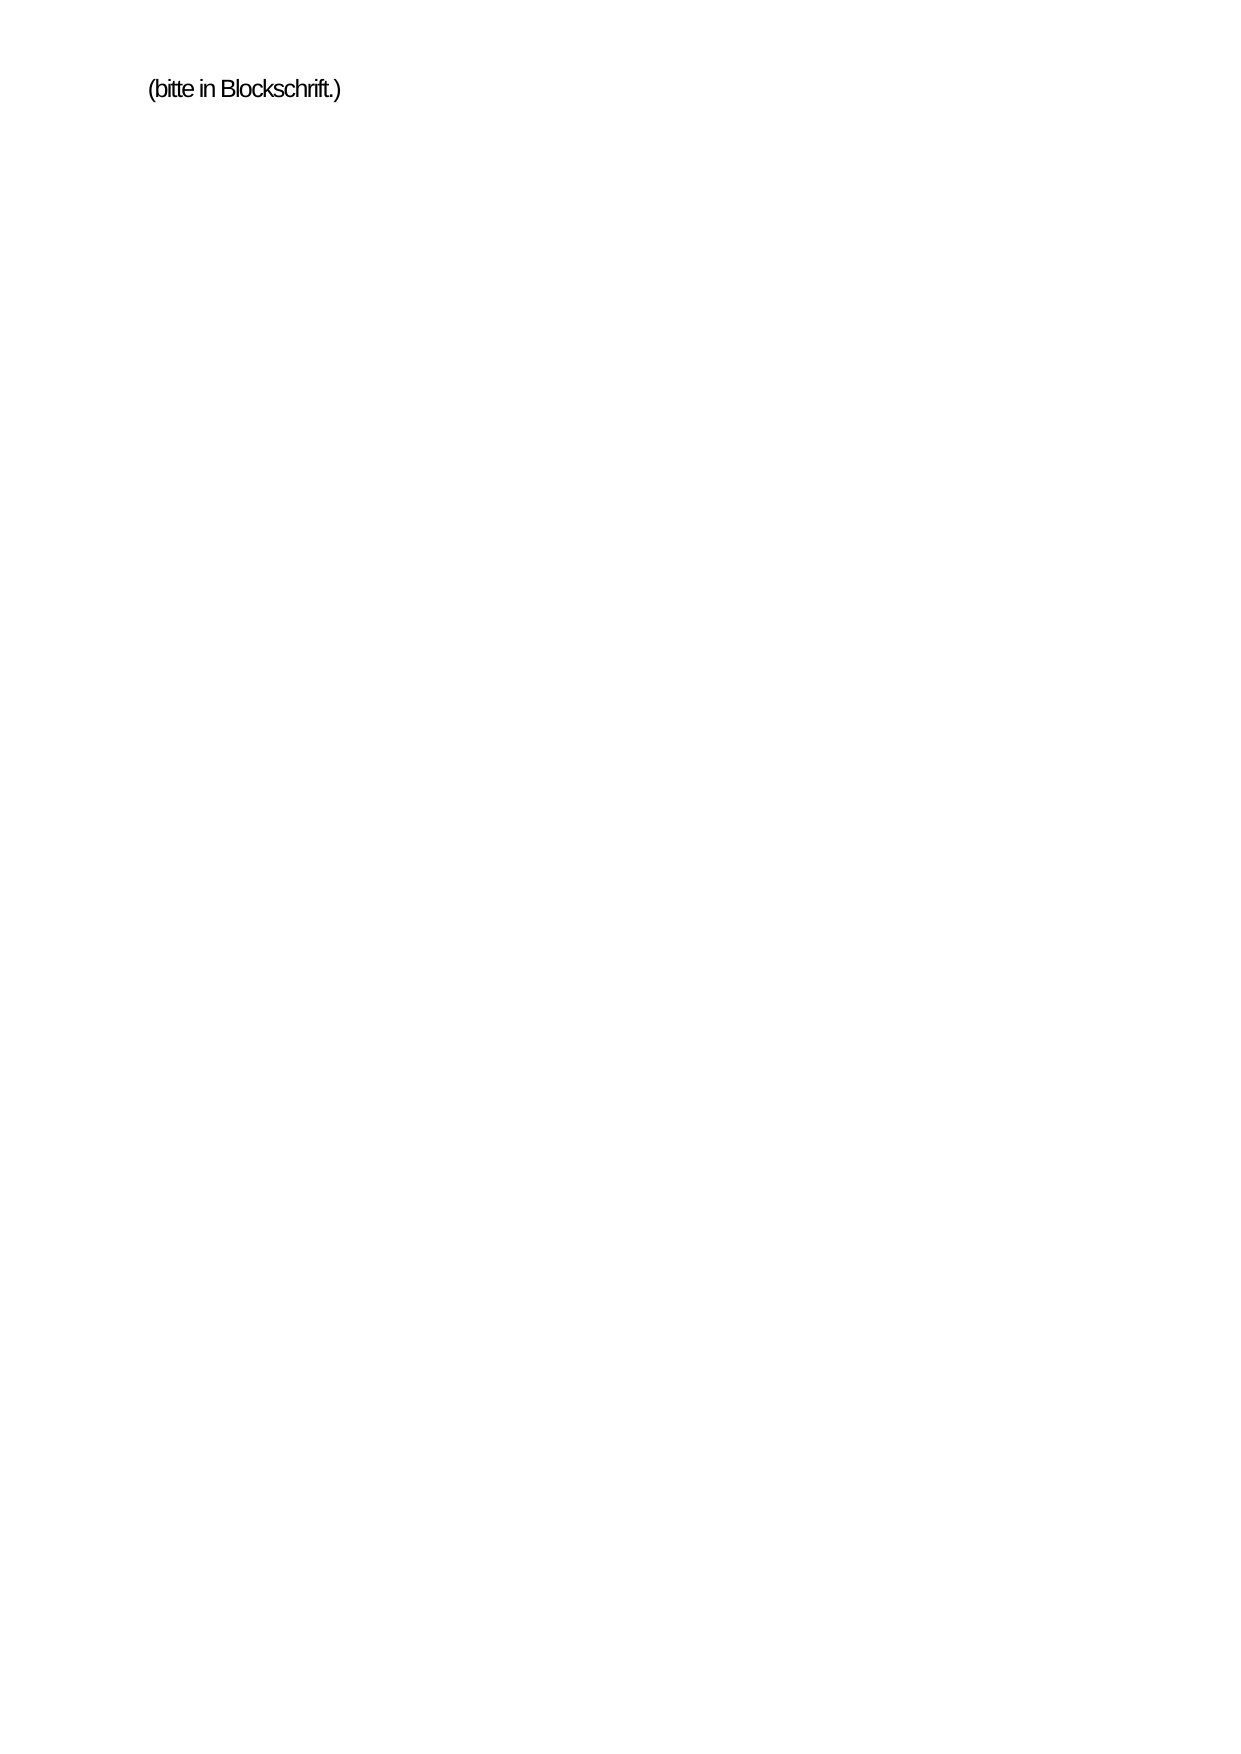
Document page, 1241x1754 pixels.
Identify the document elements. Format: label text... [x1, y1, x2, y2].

text (bitte in Blockschrift.) [148, 74, 1107, 103]
